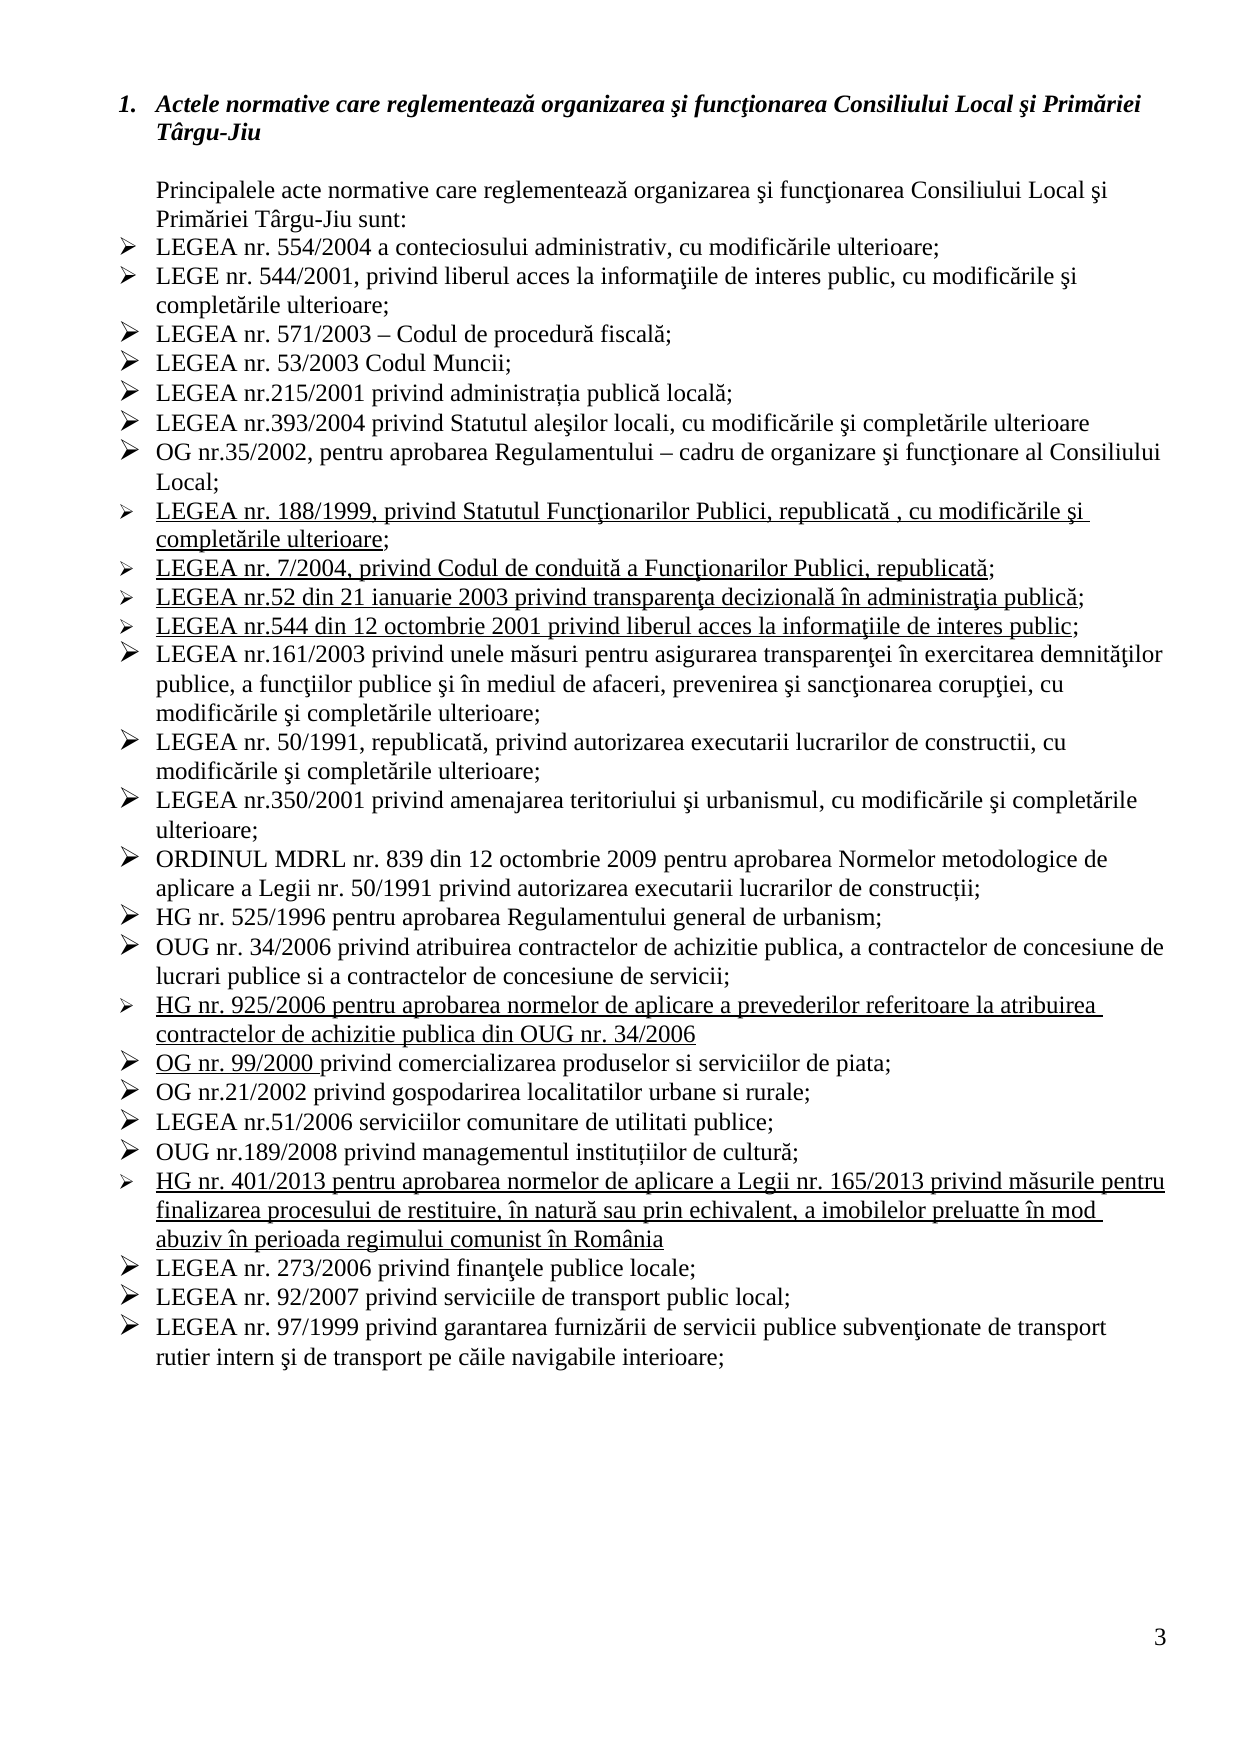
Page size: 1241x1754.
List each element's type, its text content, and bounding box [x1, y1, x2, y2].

list LEGEA nr.161/2003 privind unele măsuri pentru asigurarea transparenţei în exercitarea demnităţilor publice, a funcţiilor publice şi în mediul de afaceri, prevenirea şi sancţionarea corupţiei, cu modificările şi completările ulterioare; [118, 639, 1166, 727]
list LEGEA nr. 92/2007 privind serviciile de transport public local; [118, 1282, 1166, 1312]
list LEGEA nr. 571/2003 – Codul de procedură fiscală; [118, 319, 1166, 348]
list OG nr. 99/2000 privind comercializarea produselor si serviciilor de piata; [118, 1048, 1166, 1077]
list OUG nr. 34/2006 privind atribuirea contractelor de achizitie publica, a contractelor de concesiune de lucrari publice si a contractelor de concesiune de servicii; [118, 932, 1166, 990]
list LEGEA nr.350/2001 privind amenajarea teritoriului şi urbanismul, cu modificările şi completările ulterioare; [118, 785, 1166, 844]
list OUG nr.189/2008 privind managementul instituțiilor de cultură; [118, 1137, 1166, 1166]
list LEGEA nr. 53/2003 Codul Muncii; [118, 348, 1166, 378]
list LEGEA nr.544 din 12 octombrie 2001 privind liberul acces la informaţiile de interes public; [118, 611, 1166, 639]
list LEGEA nr. 273/2006 privind finanţele publice locale; [118, 1253, 1166, 1282]
list LEGEA nr.393/2004 privind Statutul aleşilor locali, cu modificările şi completările ulterioare [118, 408, 1166, 437]
list HG nr. 925/2006 pentru aprobarea normelor de aplicare a prevederilor referitoare la atribuirea contractelor de achizitie publica din OUG nr. 34/2006 [118, 990, 1166, 1048]
list OG nr.21/2002 privind gospodarirea localitatilor urbane si rurale; [118, 1077, 1166, 1107]
list LEGEA nr.51/2006 serviciilor comunitare de utilitati publice; [118, 1107, 1166, 1137]
list HG nr. 525/1996 pentru aprobarea Regulamentului general de urbanism; [118, 902, 1166, 932]
list LEGE nr. 544/2001, privind liberul acces la informaţiile de interes public, cu modificările şi completările ulterioare; [118, 261, 1166, 319]
list LEGEA nr. 7/2004, privind Codul de conduită a Funcţionarilor Publici, republicată; [118, 553, 1166, 582]
list LEGEA nr.215/2001 privind administrația publică locală; [118, 378, 1166, 408]
list LEGEA nr. 188/1999, privind Statutul Funcţionarilor Publici, republicată , cu modificările şi completările ulterioare; [118, 496, 1166, 553]
text Principalele acte normative care reglementează organizarea şi funcţionarea Consiliului Local şi Primăriei Târgu-Jiu sunt: [156, 175, 1166, 232]
list OG nr.35/2002, pentru aprobarea Regulamentului – cadru de organizare şi funcţionare al Consiliului Local; [118, 437, 1166, 496]
list LEGEA nr.52 din 21 ianuarie 2003 privind transparenţa decizională în administraţia publică; [118, 582, 1166, 611]
list Actele normative care reglementează organizarea şi funcţionarea Consiliului Local şi Primăriei Târgu-Jiu [118, 89, 1166, 146]
list HG nr. 401/2013 pentru aprobarea normelor de aplicare a Legii nr. 165/2013 privind măsurile pentru finalizarea procesului de restituire, în natură sau prin echivalent, a imobilelor preluatte în mod abuziv în perioada regimului comunist în România [118, 1166, 1166, 1253]
list LEGEA nr. 50/1991, republicată, privind autorizarea executarii lucrarilor de constructii, cu modificările şi completările ulterioare; [118, 727, 1166, 785]
list LEGEA nr. 554/2004 a conteciosului administrativ, cu modificările ulterioare; [118, 232, 1166, 261]
list LEGEA nr. 97/1999 privind garantarea furnizării de servicii publice subvenţionate de transport rutier intern şi de transport pe căile navigabile interioare; [118, 1312, 1166, 1371]
list ORDINUL MDRL nr. 839 din 12 octombrie 2009 pentru aprobarea Normelor metodologice de aplicare a <LLNK 11991 50 11 211 0 17>Legii nr. 50/1991 privind autorizarea executarii lucrarilor de construcții; [118, 844, 1166, 902]
